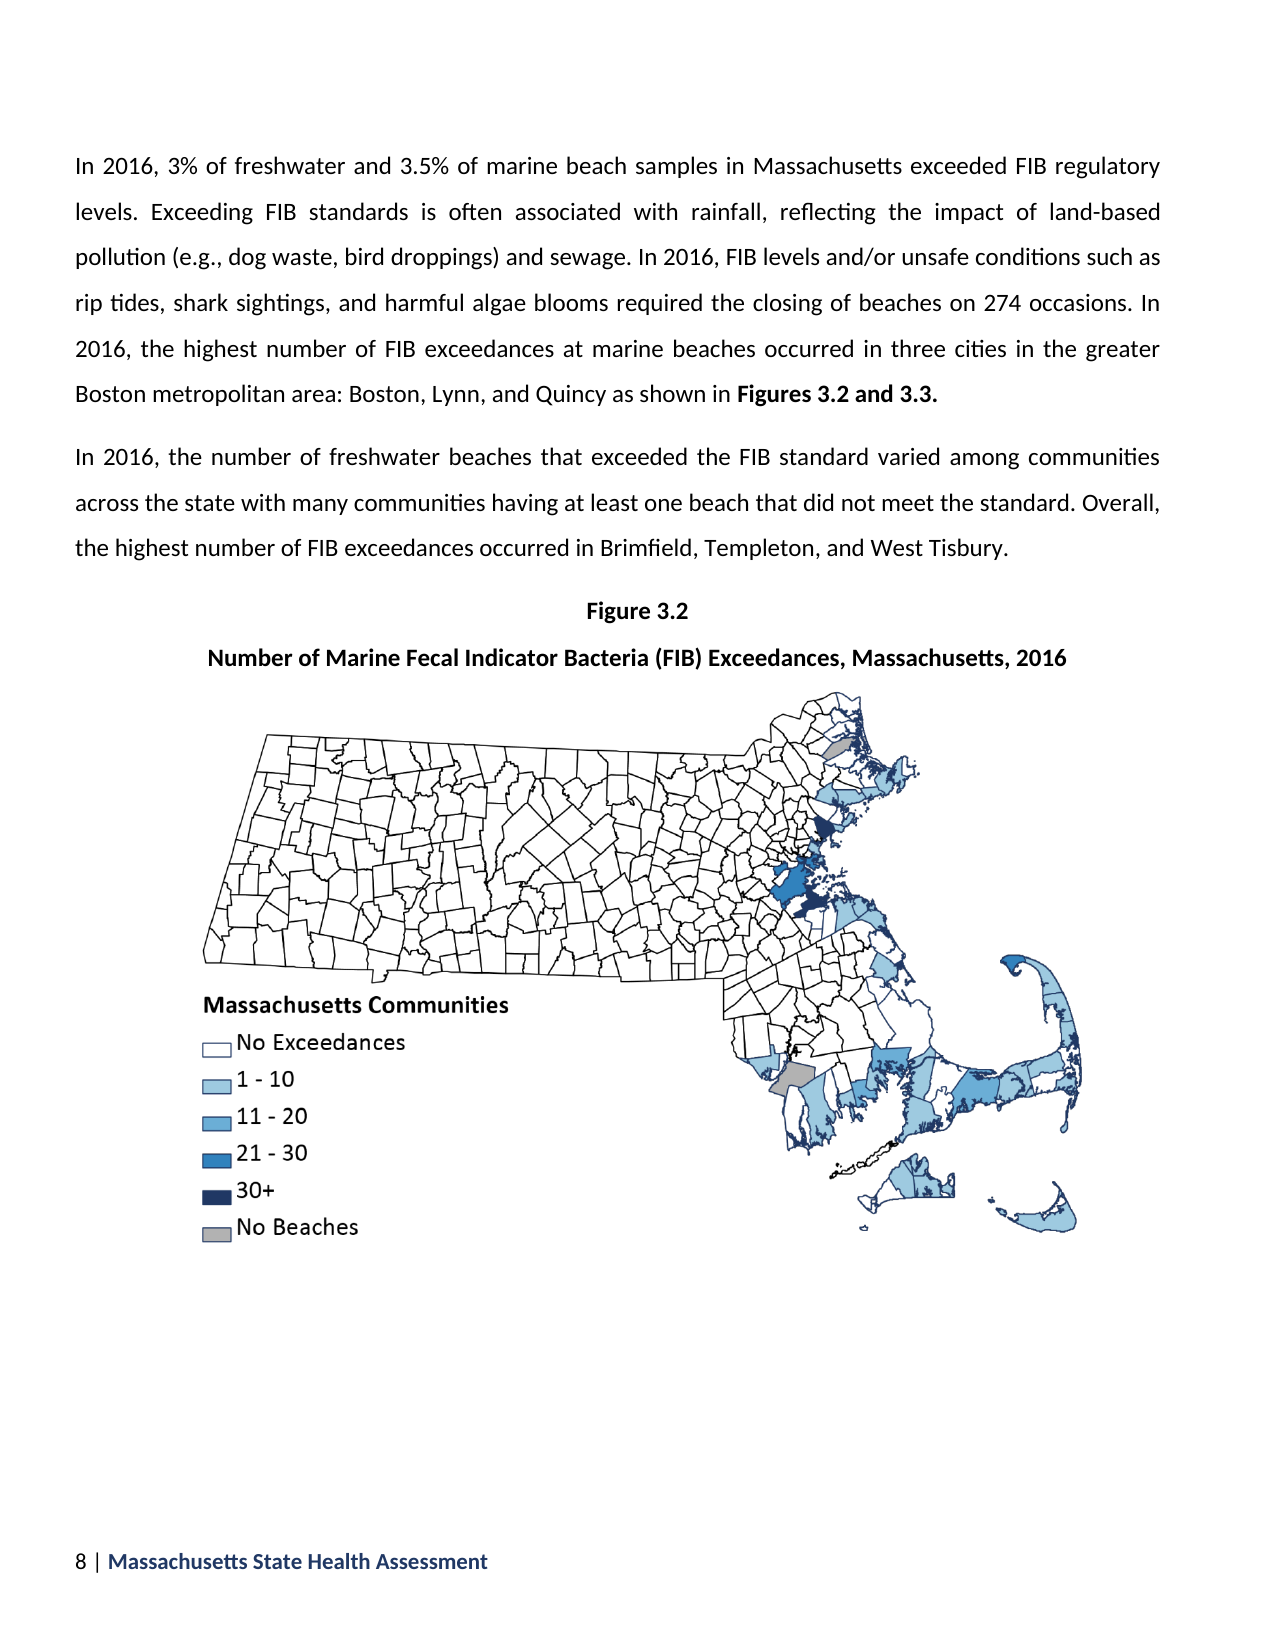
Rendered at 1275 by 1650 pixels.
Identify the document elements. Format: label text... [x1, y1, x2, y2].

text Number of Marine Fecal Indicator Bacteria (FIB) Exceedances, Massachusetts, 2016 [75, 642, 1200, 673]
text In 2016, 3% of freshwater and 3.5% of marine beach samples in Massachusetts exceeded FIB regulatory levels. Exceeding FIB standards is often associated with rainfall, reflecting the impact of land-based pollution (e.g., dog waste, bird droppings) and sewage. In 2016, FIB levels and/or unsafe conditions such as rip tides, shark sightings, and harmful algae blooms required the closing of beaches on 274 occasions. In 2016, the highest number of FIB exceedances at marine beaches occurred in three cities in the greater Boston metropolitan area: Boston, Lynn, and Quincy as shown in Figures 3.2 and 3.3. [75, 150, 1162, 409]
picture [168, 689, 1107, 1249]
text Figure 3.2 [75, 595, 1200, 625]
text In 2016, the number of freshwater beaches that exceeded the FIB standard varied among communities across the state with many communities having at least one beach that did not meet the standard. Overall, the highest number of FIB exceedances occurred in Brimfield, Templeton, and West Tisbury. [75, 441, 1162, 563]
